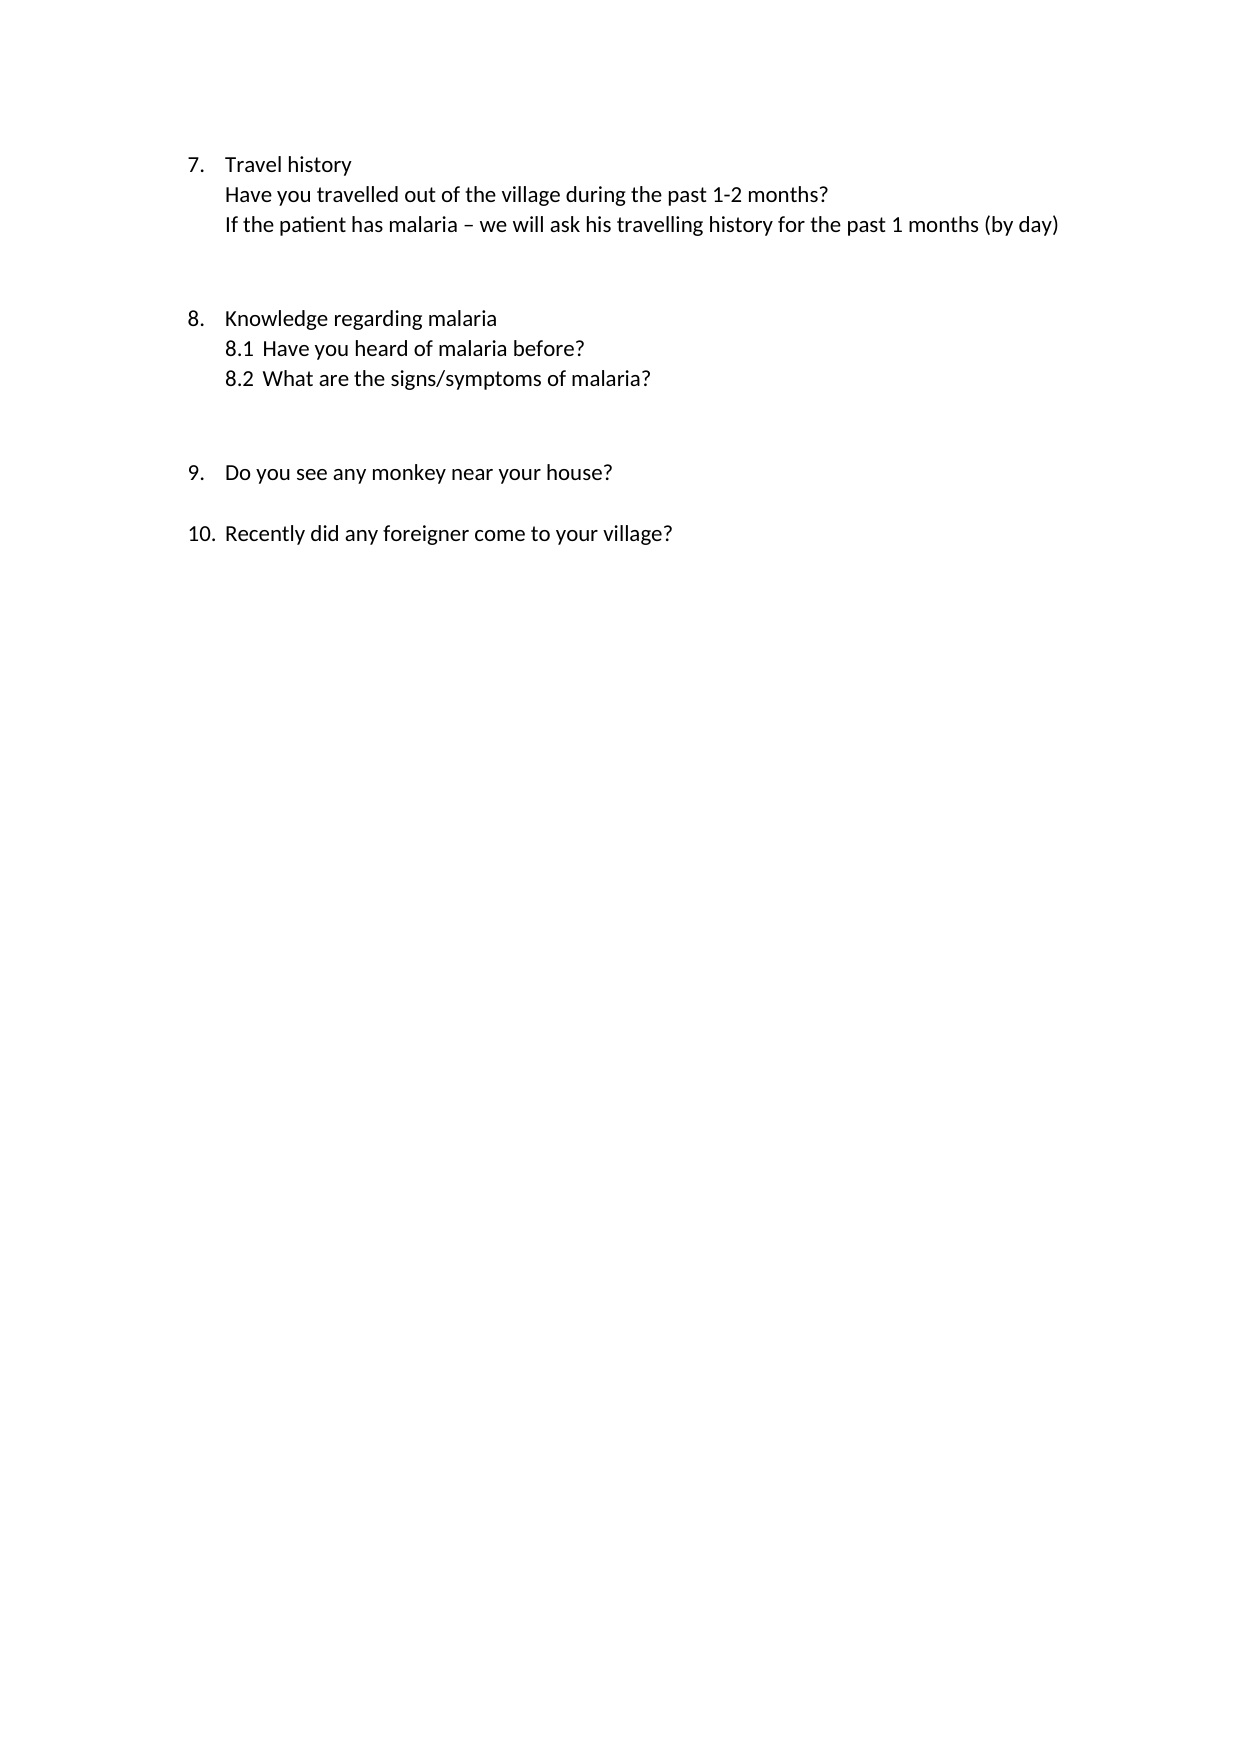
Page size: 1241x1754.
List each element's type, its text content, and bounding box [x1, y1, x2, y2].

list What are the signs/symptoms of malaria? [225, 364, 1090, 393]
list Have you heard of malaria before? [225, 334, 1090, 362]
list Do you see any monkey near your house? [187, 458, 1090, 486]
list Knowledge regarding malaria [187, 304, 1090, 332]
list Have you travelled out of the village during the past 1-2 months? [225, 180, 1090, 208]
list If the patient has malaria – we will ask his travelling history for the past 1 months (by day) [225, 210, 1090, 238]
list Travel history [187, 150, 1090, 178]
list Recently did any foreigner come to your village? [187, 519, 1090, 547]
